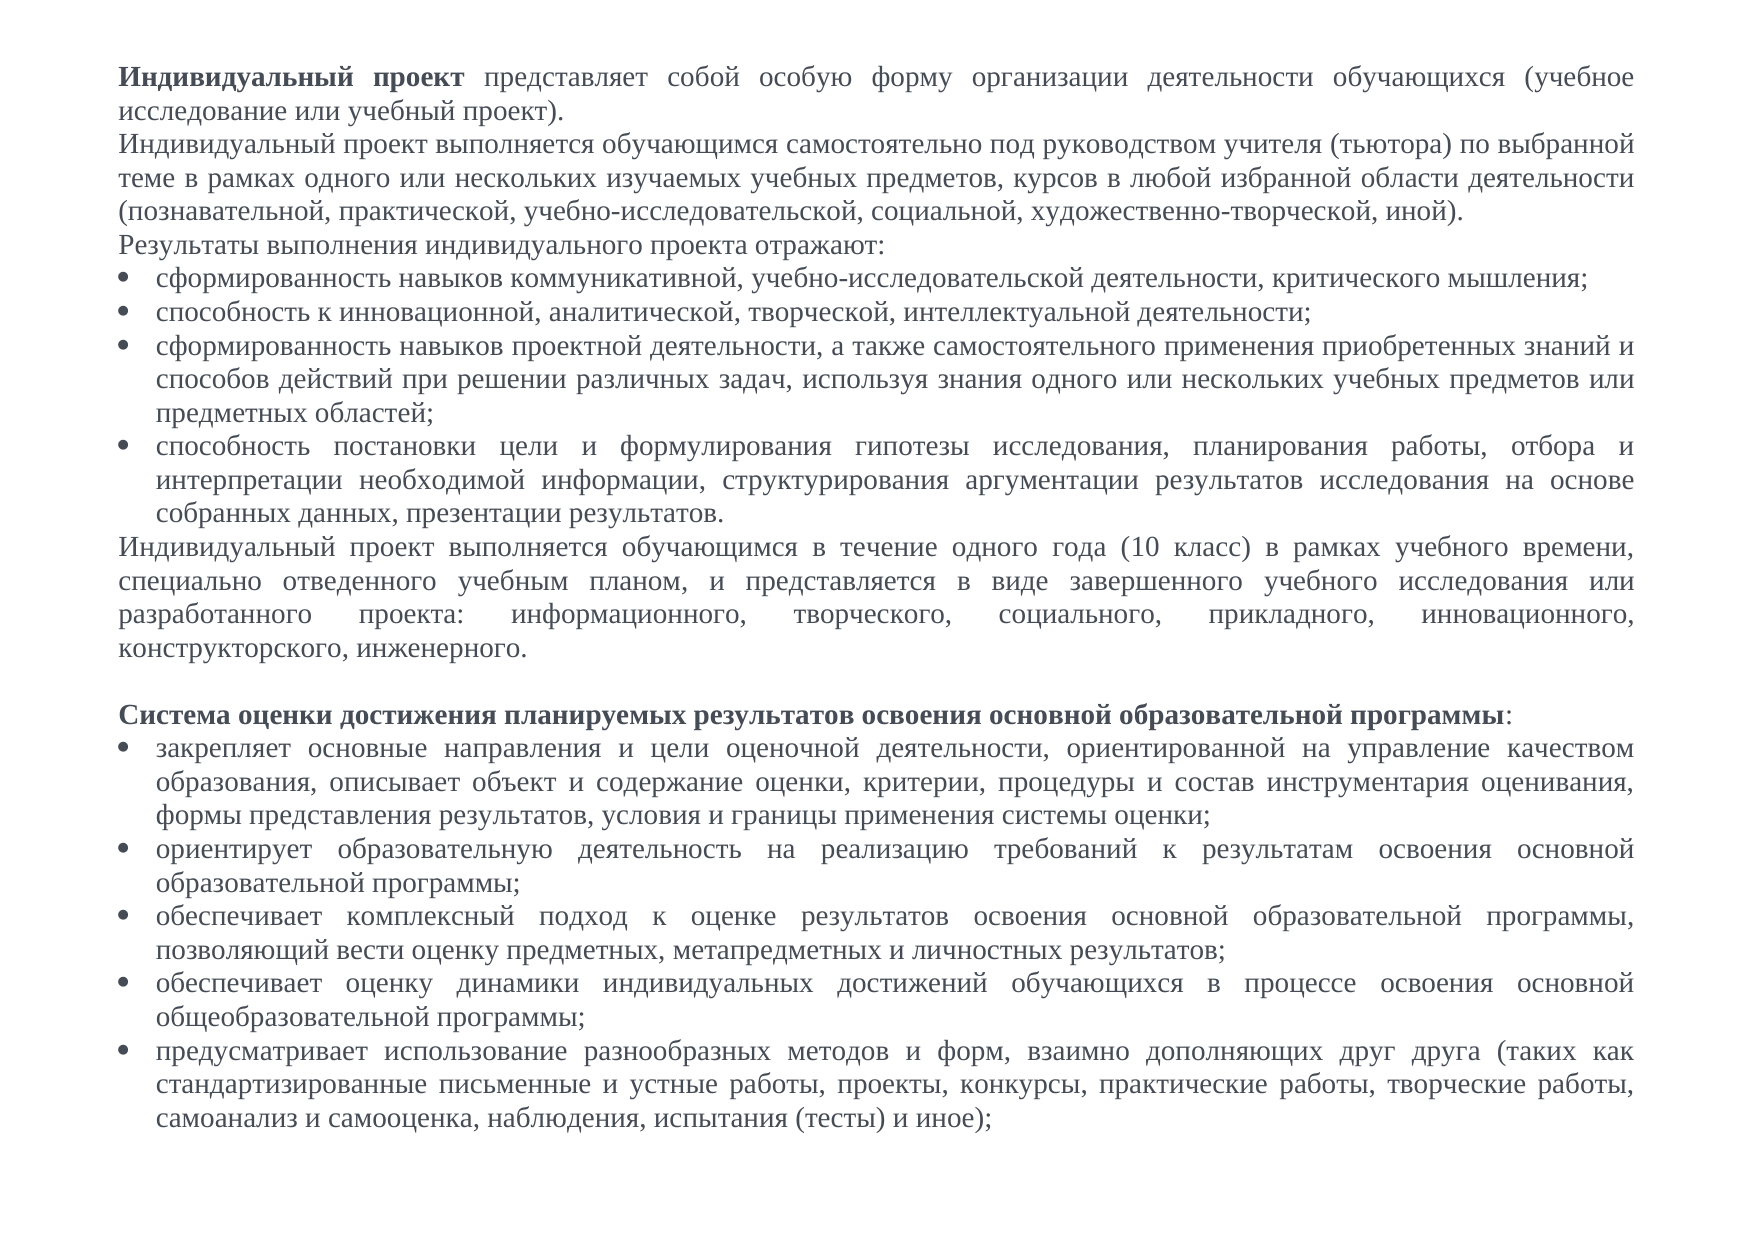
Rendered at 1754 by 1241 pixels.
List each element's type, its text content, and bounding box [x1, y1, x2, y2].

text Индивидуальный проект выполняется обучающимся самостоятельно под руководством учителя (тьютора) по выбранной теме в рамках одного или нескольких изучаемых учебных предметов, курсов в любой избранной области деятельности (познавательной, практической, учебно-исследовательской, социальной, художественно-творческой, иной). [118, 126, 1636, 227]
text Индивидуальный проект представляет собой особую форму организации деятельности обучающихся (учебное исследование или учебный проект). [118, 59, 1636, 126]
list предусматривает использование разнообразных методов и форм, взаимно дополняющих друг друга (таких как стандартизированные письменные и устные работы, проекты, конкурсы, практические работы, творческие работы, самоанализ и самооценка, наблюдения, испытания (тесты) и иное); [118, 1033, 1636, 1133]
list обеспечивает оценку динамики индивидуальных достижений обучающихся в процессе освоения основной общеобразовательной программы; [118, 965, 1636, 1033]
list сформированность навыков проектной деятельности, а также самостоятельного применения приобретенных знаний и способов действий при решении различных задач, используя знания одного или нескольких учебных предметов или предметных областей; [118, 328, 1636, 428]
text Система оценки достижения планируемых результатов освоения основной образовательной программы: [118, 697, 1636, 730]
list способность к инновационной, аналитической, творческой, интеллектуальной деятельности; [118, 294, 1636, 328]
list сформированность навыков коммуникативной, учебно-исследовательской деятельности, критического мышления; [118, 260, 1636, 294]
list закрепляет основные направления и цели оценочной деятельности, ориентированной на управление качеством образования, описывает объект и содержание оценки, критерии, процедуры и состав инструментария оценивания, формы представления результатов, условия и границы применения системы оценки; [118, 730, 1636, 831]
list ориентирует образовательную деятельность на реализацию требований к результатам освоения основной образовательной программы; [118, 831, 1636, 898]
list обеспечивает комплексный подход к оценке результатов освоения основной образовательной программы, позволяющий вести оценку предметных, метапредметных и личностных результатов; [118, 898, 1636, 965]
text Результаты выполнения индивидуального проекта отражают: [118, 227, 1636, 260]
list способность постановки цели и формулирования гипотезы исследования, планирования работы, отбора и интерпретации необходимой информации, структурирования аргументации результатов исследования на основе собранных данных, презентации результатов. [118, 428, 1636, 529]
text Индивидуальный проект выполняется обучающимся в течение одного года (10 класс) в рамках учебного времени, специально отведенного учебным планом, и представляется в виде завершенного учебного исследования или разработанного проекта: информационного, творческого, социального, прикладного, инновационного, конструкторского, инженерного. [118, 529, 1636, 663]
